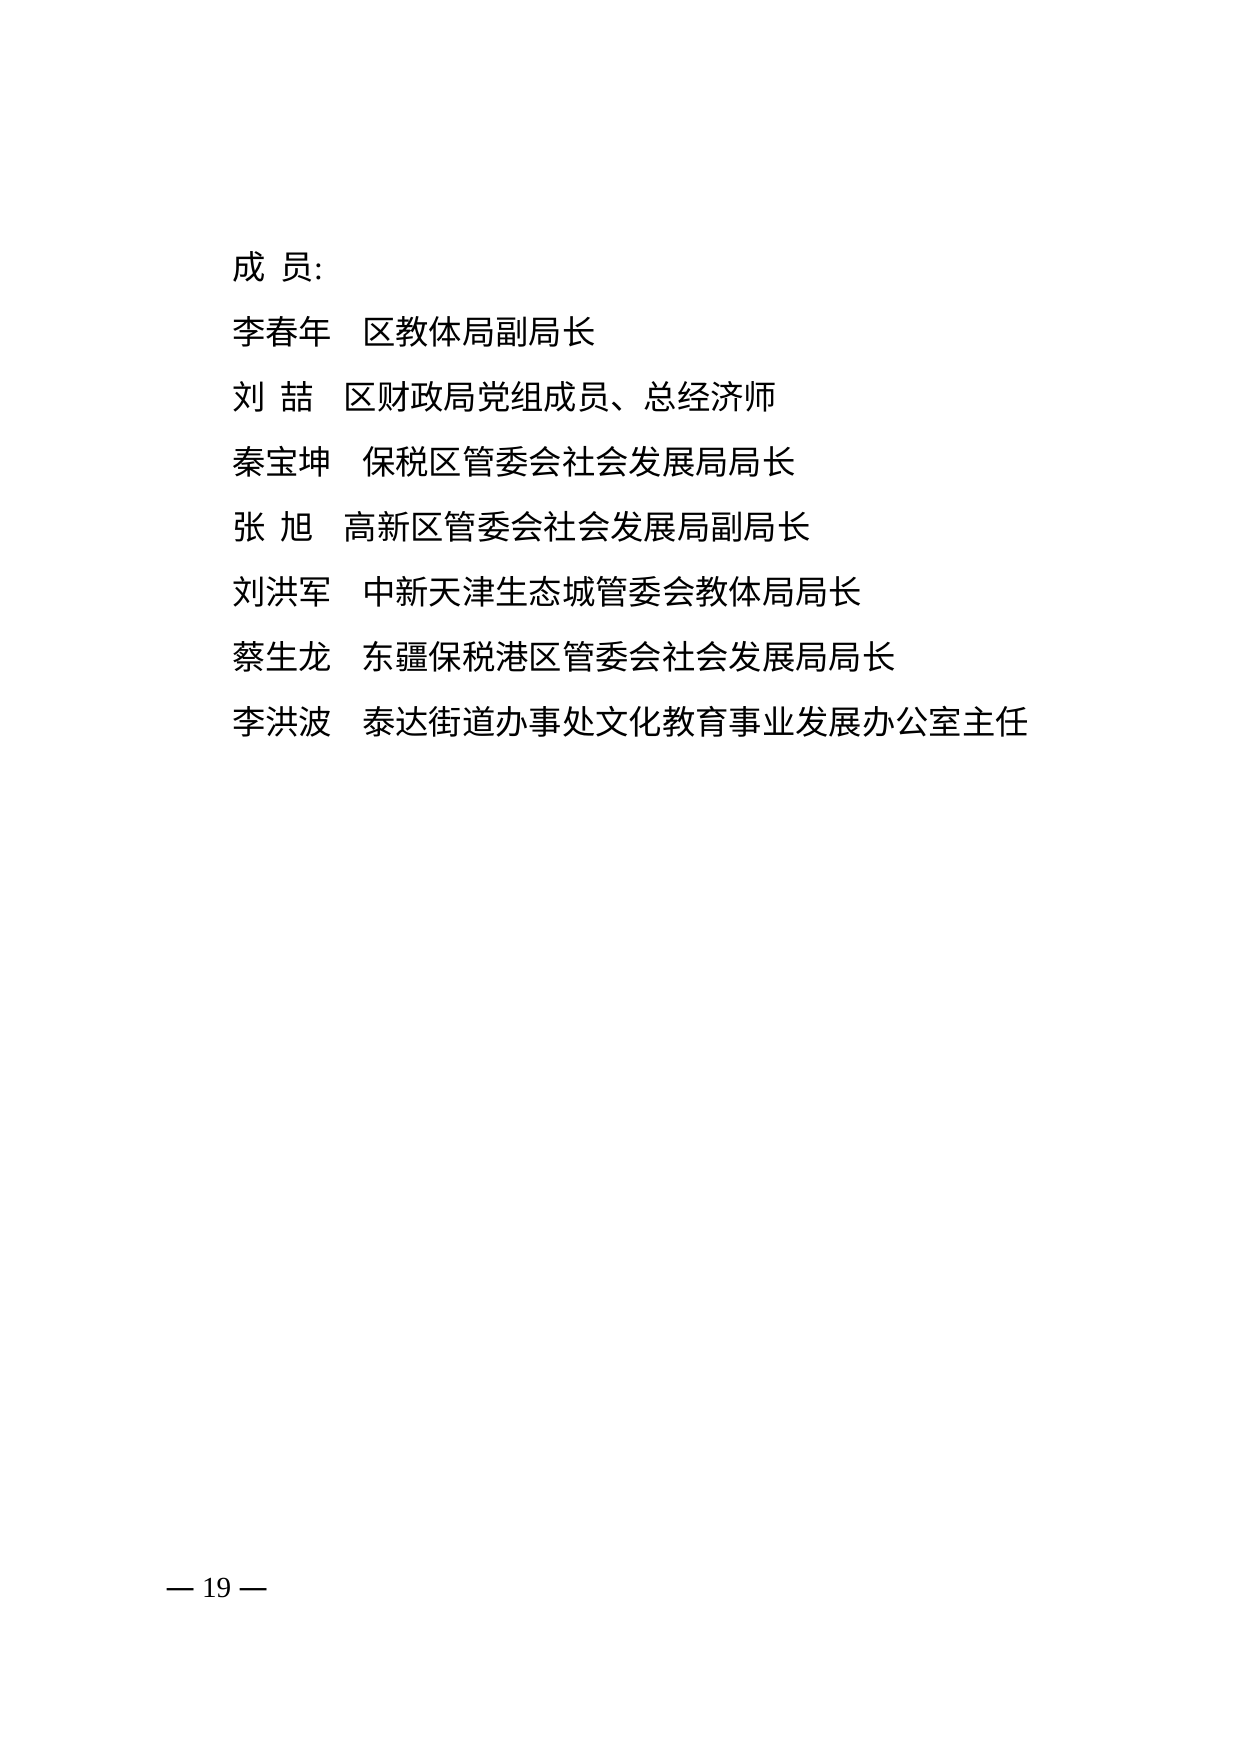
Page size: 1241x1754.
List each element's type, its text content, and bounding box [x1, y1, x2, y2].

text 蔡生龙 东疆保税港区管委会社会发展局局长 [165, 623, 1087, 688]
text 刘洪军 中新天津生态城管委会教体局局长 [165, 558, 1087, 623]
text 李洪波 泰达街道办事处文化教育事业发展办公室主任 [165, 688, 1087, 753]
text 张 旭 高新区管委会社会发展局副局长 [165, 493, 1087, 558]
text 成 员: [165, 233, 1087, 298]
text 刘 喆 区财政局党组成员、总经济师 [165, 363, 1087, 428]
text 秦宝坤 保税区管委会社会发展局局长 [165, 428, 1087, 493]
text 李春年 区教体局副局长 [165, 298, 1087, 363]
